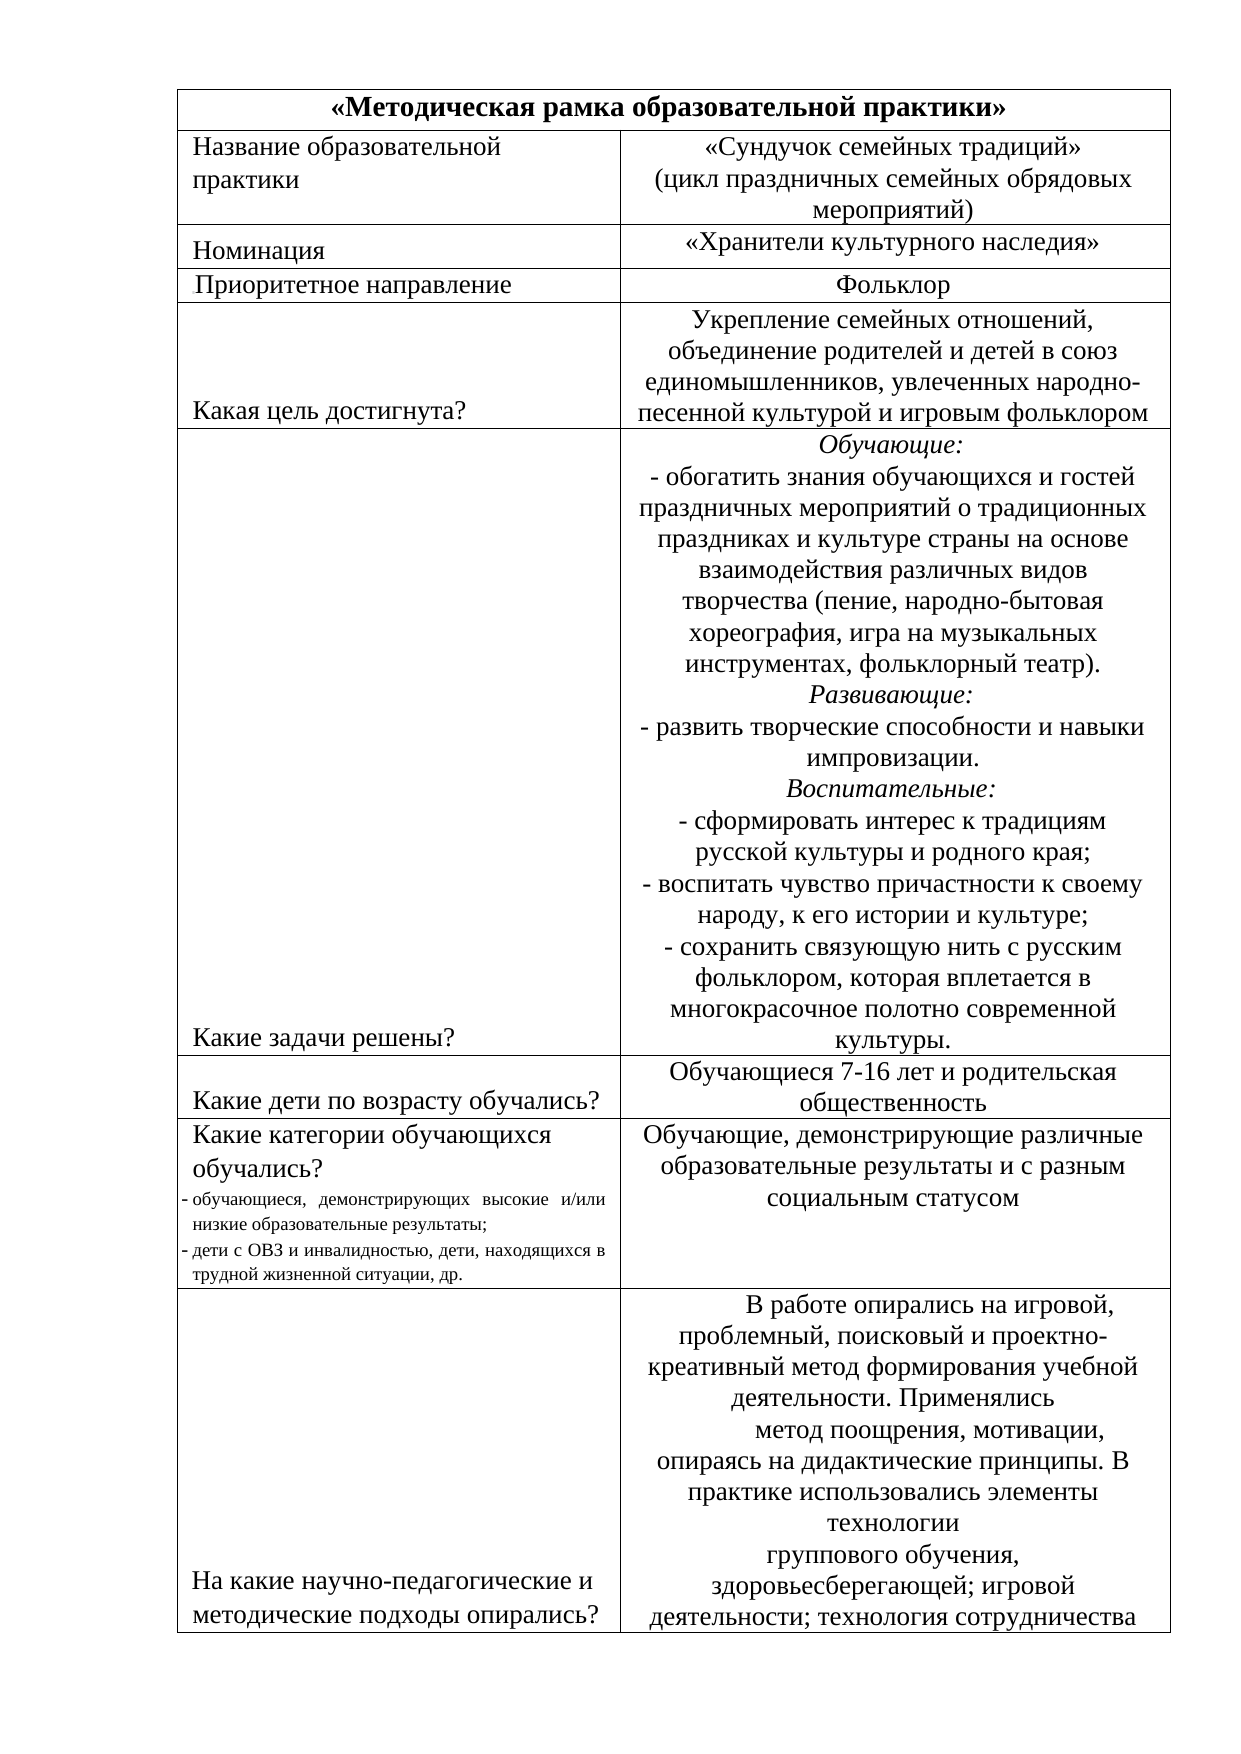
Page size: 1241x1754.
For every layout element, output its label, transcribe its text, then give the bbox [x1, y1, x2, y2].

table_cell Фольклор [621, 269, 1170, 302]
table_cell Какие категории обучающихся обучались? обучающиеся, демонстрирующих высокие и/или низкие образовательные результаты; дети с ОВЗ и инвалидностью, дети, находящихся в трудной жизненной ситуации, др. [178, 1119, 620, 1287]
table_cell На какие научно-педагогические и методические подходы опирались? [178, 1289, 620, 1632]
table_cell Укрепление семейных отношений, объединение родителей и детей в союз единомышленников, увлеченных народно-песенной культурой и игровым фольклором [621, 303, 1170, 428]
table_cell «Хранители культурного наследия» [621, 225, 1170, 268]
table_cell Приоритетное направление [178, 269, 620, 302]
table_cell Номинация [178, 225, 620, 268]
table_cell Какие задачи решены? [178, 429, 620, 1054]
table_cell Обучающие: - обогатить знания обучающихся и гостей праздничных мероприятий о традиционных праздниках и культуре страны на основе взаимодействия различных видов творчества (пение, народно-бытовая хореография, игра на музыкальных инструментах, фольклорный театр). Развивающие: - развить творческие способности и навыки импровизации. Воспитательные: - сформировать интерес к традициям русской культуры и родного края; - воспитать чувство причастности к своему народу, к его истории и культуре; - сохранить связующую нить с русским фольклором, которая вплетается в многокрасочное полотно современной культуры. [621, 429, 1170, 1054]
table_cell Обучающие, демонстрирующие различные образовательные результаты и с разным социальным статусом [621, 1119, 1170, 1287]
table_header «Методическая рамка образовательной практики» [178, 90, 1170, 129]
table_cell Название образовательной практики [178, 131, 620, 224]
table_cell «Сундучок семейных традиций» (цикл праздничных семейных обрядовых мероприятий) [621, 131, 1170, 224]
table_cell Обучающиеся 7-16 лет и родительская общественность [621, 1056, 1170, 1118]
table_cell Какие дети по возрасту обучались? [178, 1056, 620, 1118]
table_cell В работе опирались на игровой, проблемный, поисковый и проектно-креативный метод формирования учебной деятельности. Применялись метод поощрения, мотивации, опираясь на дидактические принципы. В практике использовались элементы технологии группового обучения, здоровьесберегающей; игровой деятельности; технология сотрудничества [621, 1289, 1170, 1632]
table_cell Какая цель достигнута? [178, 303, 620, 428]
